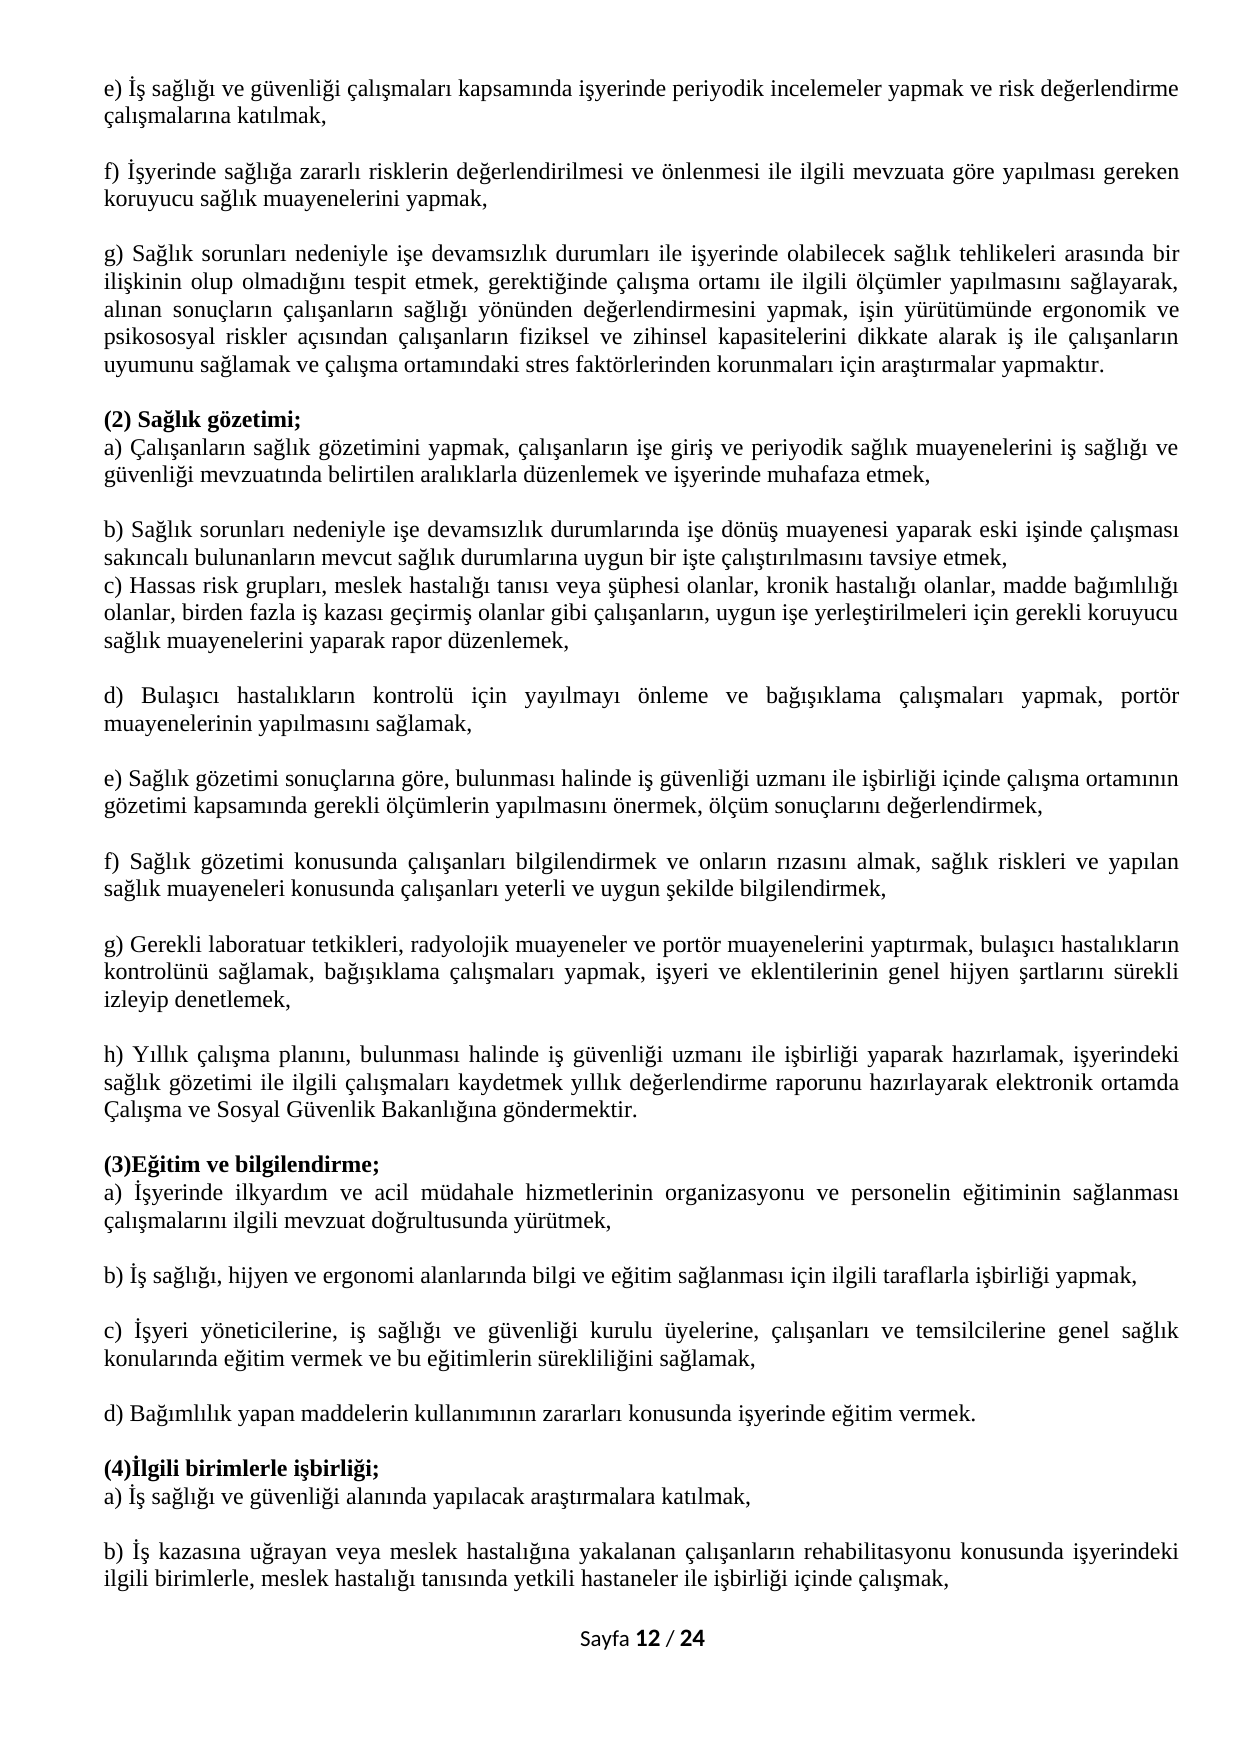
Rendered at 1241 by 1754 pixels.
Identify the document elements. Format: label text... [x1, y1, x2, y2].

text f) İşyerinde sağlığa zararlı risklerin değerlendirilmesi ve önlenmesi ile ilgili mevzuata göre yapılması gereken koruyucu sağlık muayenelerini yapmak, [103, 157, 1181, 212]
text c) İşyeri yöneticilerine, iş sağlığı ve güvenliği kurulu üyelerine, çalışanları ve temsilcilerine genel sağlık konularında eğitim vermek ve bu eğitimlerin sürekliliğini sağlamak, [103, 1316, 1181, 1371]
text a) İşyerinde ilkyardım ve acil müdahale hizmetlerinin organizasyonu ve personelin eğitiminin sağlanması çalışmalarını ilgili mevzuat doğrultusunda yürütmek, [103, 1178, 1181, 1233]
text g) Sağlık sorunları nedeniyle işe devamsızlık durumları ile işyerinde olabilecek sağlık tehlikeleri arasında bir ilişkinin olup olmadığını tespit etmek, gerektiğinde çalışma ortamı ile ilgili ölçümler yapılmasını sağlayarak, alınan sonuçların çalışanların sağlığı yönünden değerlendirmesini yapmak, işin yürütümünde ergonomik ve psikososyal riskler açısından çalışanların fiziksel ve zihinsel kapasitelerini dikkate alarak iş ile çalışanların uyumunu sağlamak ve çalışma ortamındaki stres faktörlerinden korunmaları için araştırmalar yapmaktır. [103, 239, 1181, 377]
text g) Gerekli laboratuar tetkikleri, radyolojik muayeneler ve portör muayenelerini yaptırmak, bulaşıcı hastalıkların kontrolünü sağlamak, bağışıklama çalışmaları yapmak, işyeri ve eklentilerinin genel hijyen şartlarını sürekli izleyip denetlemek, [103, 929, 1181, 1012]
text (3)Eğitim ve bilgilendirme; [103, 1150, 1181, 1178]
text h) Yıllık çalışma planını, bulunması halinde iş güvenliği uzmanı ile işbirliği yaparak hazırlamak, işyerindeki sağlık gözetimi ile ilgili çalışmaları kaydetmek yıllık değerlendirme raporunu hazırlayarak elektronik ortamda Çalışma ve Sosyal Güvenlik Bakanlığına göndermektir. [103, 1040, 1181, 1123]
text b) İş sağlığı, hijyen ve ergonomi alanlarında bilgi ve eğitim sağlanması için ilgili taraflarla işbirliği yapmak, [103, 1261, 1181, 1288]
text b) Sağlık sorunları nedeniyle işe devamsızlık durumlarında işe dönüş muayenesi yaparak eski işinde çalışması sakıncalı bulunanların mevcut sağlık durumlarına uygun bir işte çalıştırılmasını tavsiye etmek, [103, 516, 1181, 571]
text e) Sağlık gözetimi sonuçlarına göre, bulunması halinde iş güvenliği uzmanı ile işbirliği içinde çalışma ortamının gözetimi kapsamında gerekli ölçümlerin yapılmasını önermek, ölçüm sonuçlarını değerlendirmek, [103, 764, 1181, 819]
text b) İş kazasına uğrayan veya meslek hastalığına yakalanan çalışanların rehabilitasyonu konusunda işyerindeki ilgili birimlerle, meslek hastalığı tanısında yetkili hastaneler ile işbirliği içinde çalışmak, [103, 1537, 1181, 1592]
text d) Bağımlılık yapan maddelerin kullanımının zararları konusunda işyerinde eğitim vermek. [103, 1399, 1181, 1426]
text (4)İlgili birimlerle işbirliği; [103, 1454, 1181, 1482]
text a) Çalışanların sağlık gözetimini yapmak, çalışanların işe giriş ve periyodik sağlık muayenelerini iş sağlığı ve güvenliği mevzuatında belirtilen aralıklarla düzenlemek ve işyerinde muhafaza etmek, [103, 433, 1181, 488]
text a) İş sağlığı ve güvenliği alanında yapılacak araştırmalara katılmak, [103, 1482, 1181, 1509]
text e) İş sağlığı ve güvenliği çalışmaları kapsamında işyerinde periyodik incelemeler yapmak ve risk değerlendirme çalışmalarına katılmak, [103, 74, 1181, 129]
text c) Hassas risk grupları, meslek hastalığı tanısı veya şüphesi olanlar, kronik hastalığı olanlar, madde bağımlılığı olanlar, birden fazla iş kazası geçirmiş olanlar gibi çalışanların, uygun işe yerleştirilmeleri için gerekli koruyucu sağlık muayenelerini yaparak rapor düzenlemek, [103, 571, 1181, 653]
text d) Bulaşıcı hastalıkların kontrolü için yayılmayı önleme ve bağışıklama çalışmaları yapmak, portör muayenelerinin yapılmasını sağlamak, [103, 681, 1181, 736]
text (2) Sağlık gözetimi; [103, 405, 1181, 433]
text f) Sağlık gözetimi konusunda çalışanları bilgilendirmek ve onların rızasını almak, sağlık riskleri ve yapılan sağlık muayeneleri konusunda çalışanları yeterli ve uygun şekilde bilgilendirmek, [103, 847, 1181, 902]
